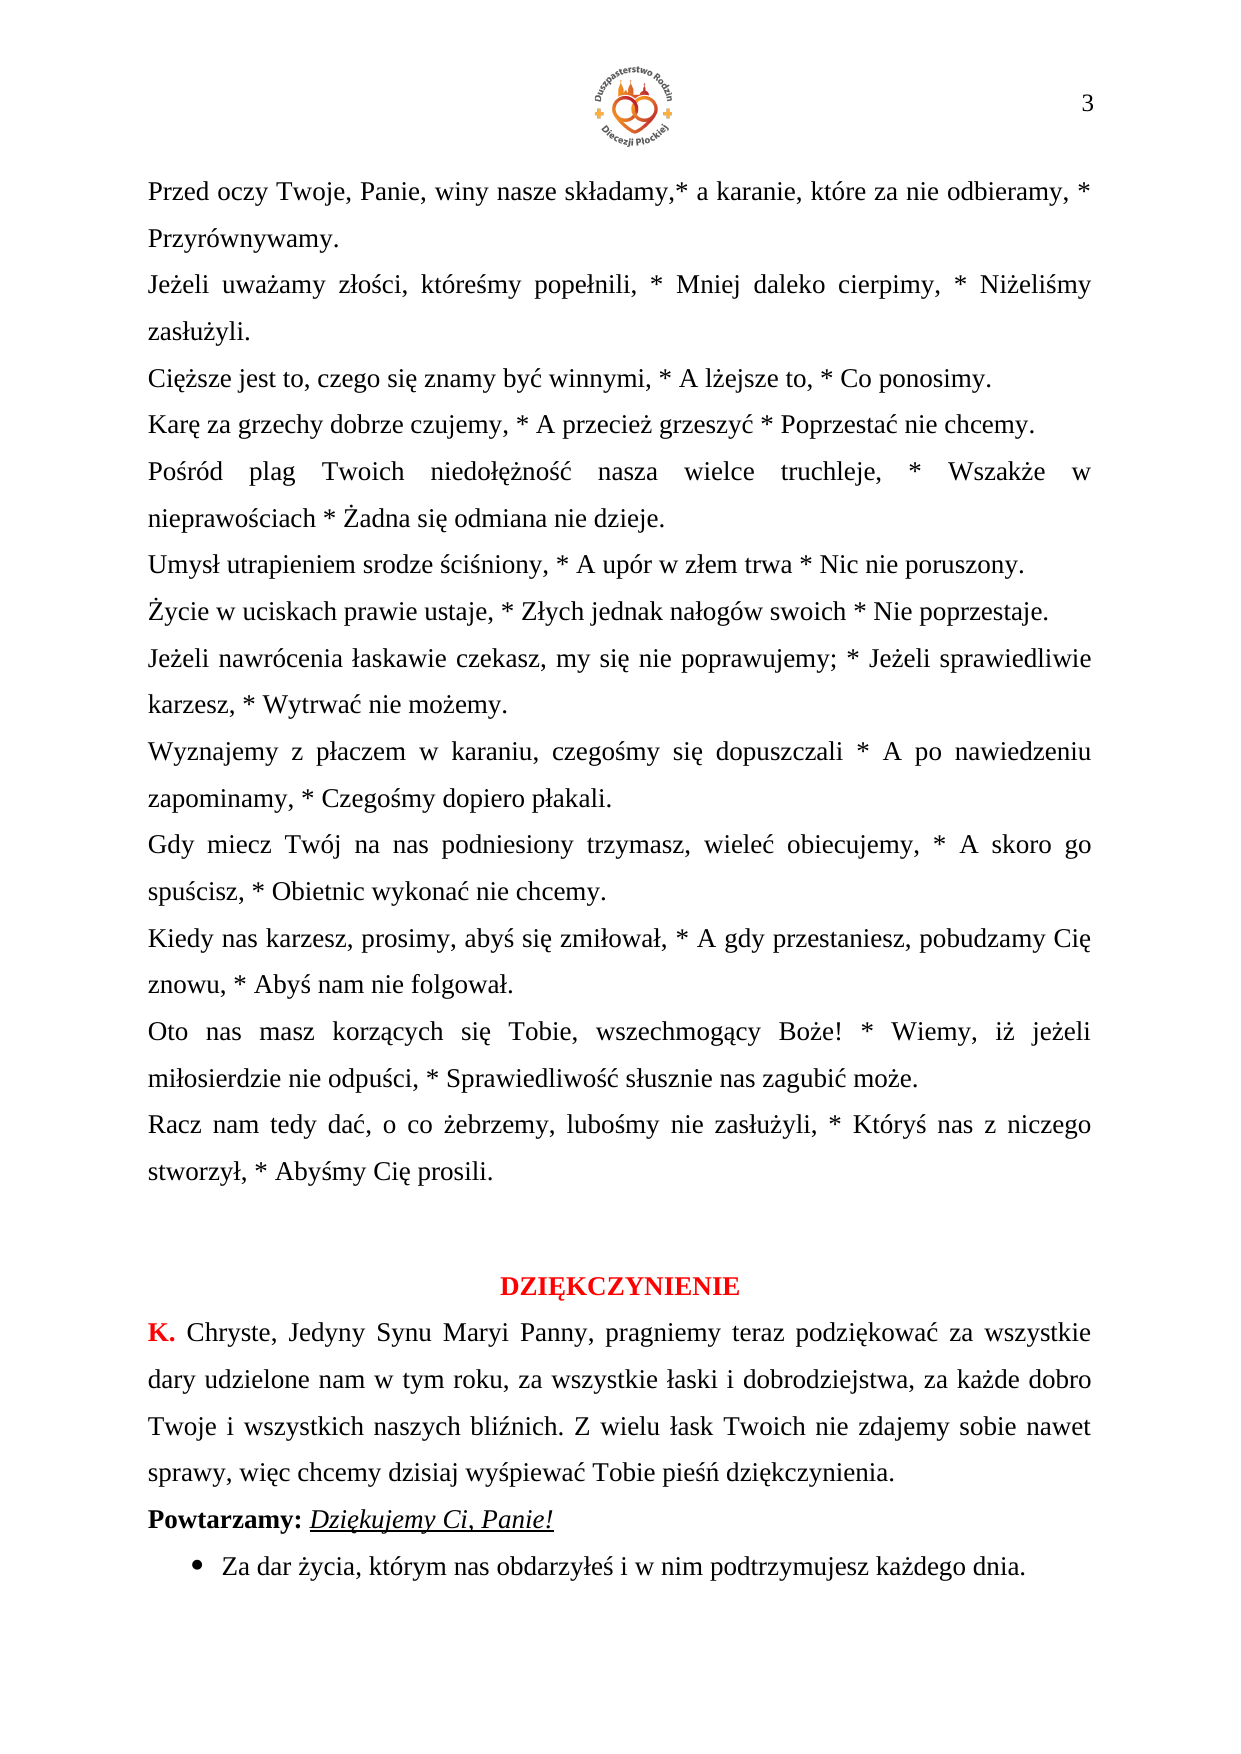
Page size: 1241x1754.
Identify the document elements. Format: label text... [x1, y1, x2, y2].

text Wyznajemy z płaczem w karaniu, czegośmy się dopuszczali * A po nawiedzeniu zapominamy, * Czegośmy dopiero płakali. [148, 735, 1093, 813]
text Umysł utrapieniem srodze ściśniony, * A upór w złem trwa * Nic nie poruszony. [148, 548, 1093, 579]
text Racz nam tedy dać, o co żebrzemy, lubośmy nie zasłużyli, * Któryś nas z niczego stworzył, * Abyśmy Cię prosili. [148, 1108, 1093, 1186]
text Jeżeli uważamy złości, któreśmy popełnili, * Mniej daleko cierpimy, * Niżeliśmy zasłużyli. [148, 268, 1093, 346]
text Kiedy nas karzesz, prosimy, abyś się zmiłował, * A gdy przestaniesz, pobudzamy Cię znowu, * Abyś nam nie folgował. [148, 922, 1093, 999]
text Pośród plag Twoich niedołężność nasza wielce truchleje, * Wszakże w nieprawościach * Żadna się odmiana nie dzieje. [148, 455, 1093, 533]
text Karę za grzechy dobrze czujemy, * A przecież grzeszyć * Poprzestać nie chcemy. [148, 408, 1093, 439]
text Gdy miecz Twój na nas podniesiony trzymasz, wieleć obiecujemy, * A skoro go spuścisz, * Obietnic wykonać nie chcemy. [148, 828, 1093, 906]
text Cięższe jest to, czego się znamy być winnymi, * A lżejsze to, * Co ponosimy. [148, 362, 1093, 393]
subtitle DZIĘKCZYNIENIE [148, 1270, 1093, 1301]
list Za dar życia, którym nas obdarzyłeś i w nim podtrzymujesz każdego dnia. [192, 1550, 1093, 1582]
text Życie w uciskach prawie ustaje, * Złych jednak nałogów swoich * Nie poprzestaje. [148, 595, 1093, 626]
text Oto nas masz korzących się Tobie, wszechmogący Boże! * Wiemy, iż jeżeli miłosierdzie nie odpuści, * Sprawiedliwość słusznie nas zagubić może. [148, 1015, 1093, 1093]
text K. Chryste, Jedyny Synu Maryi Panny, pragniemy teraz podziękować za wszystkie dary udzielone nam w tym roku, za wszystkie łaski i dobrodziejstwa, za każde dobro Twoje i wszystkich naszych bliźnich. Z wielu łask Twoich nie zdajemy sobie nawet sprawy, więc chcemy dzisiaj wyśpiewać Tobie pieśń dziękczynienia. [148, 1317, 1093, 1488]
text Przed oczy Twoje, Panie, winy nasze składamy,* a karanie, które za nie odbieramy, * Przyrównywamy. [148, 175, 1093, 253]
text Jeżeli nawrócenia łaskawie czekasz, my się nie poprawujemy; * Jeżeli sprawiedliwie karzesz, * Wytrwać nie możemy. [148, 642, 1093, 719]
text Powtarzamy: Dziękujemy Ci, Panie! [148, 1503, 1093, 1534]
